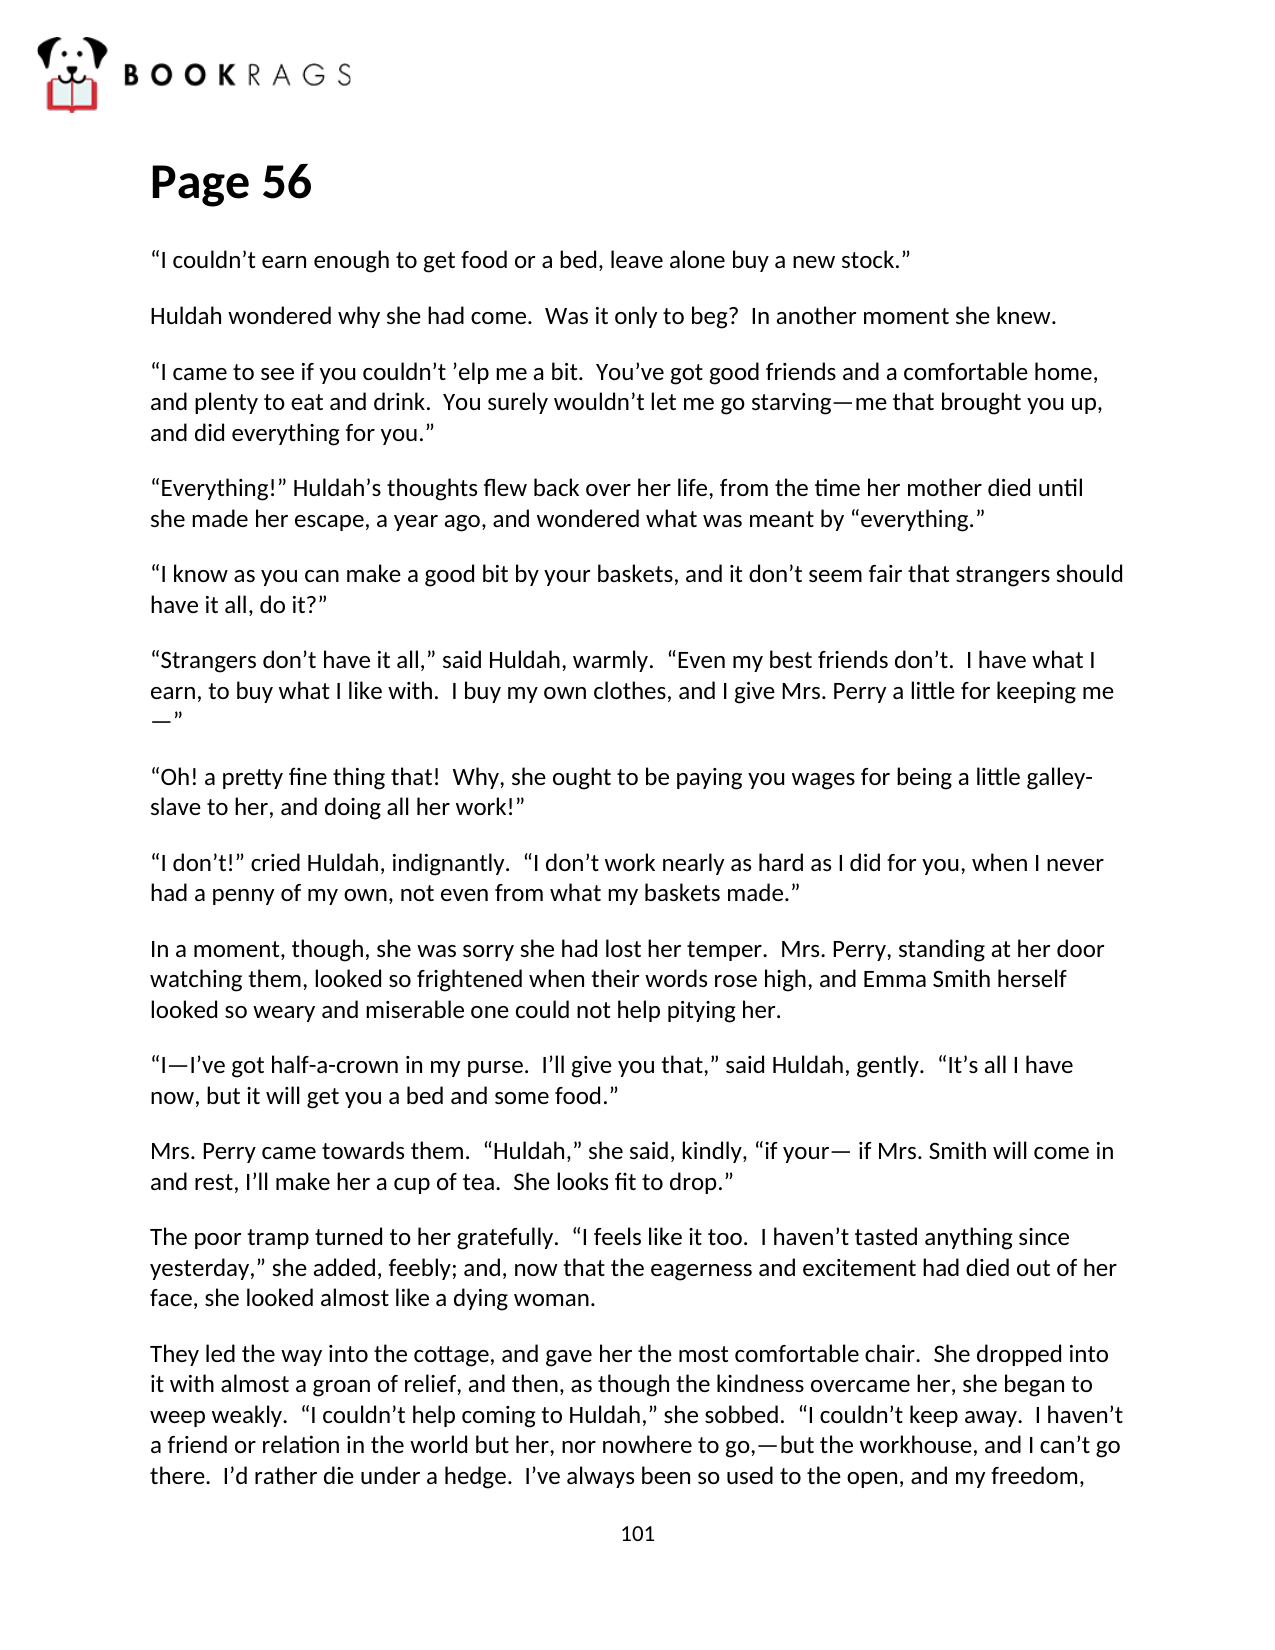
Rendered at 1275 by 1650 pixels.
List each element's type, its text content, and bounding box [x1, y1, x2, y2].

text “I came to see if you couldn’t ’elp me a bit. You’ve got good friends and a comfortable home, and plenty to eat and drink. You surely wouldn’t let me go starving—­me that brought you up, and did everything for you.” [150, 356, 1125, 447]
text “Oh! a pretty fine thing that! Why, she ought to be paying you wages for being a little galley-slave to her, and doing all her work!” [150, 761, 1125, 822]
text “I know as you can make a good bit by your baskets, and it don’t seem fair that strangers should have it all, do it?” [150, 558, 1125, 619]
text “I—­I’ve got half-a-crown in my purse. I’ll give you that,” said Huldah, gently. “It’s all I have now, but it will get you a bed and some food.” [150, 1049, 1125, 1111]
picture [37, 37, 351, 113]
text “Strangers don’t have it all,” said Huldah, warmly. “Even my best friends don’t. I have what I earn, to buy what I like with. I buy my own clothes, and I give Mrs. Perry a little for keeping me—­” [150, 644, 1125, 736]
text “I couldn’t earn enough to get food or a bed, leave alone buy a new stock.” [150, 244, 1125, 275]
text Huldah wondered why she had come. Was it only to beg? In another moment she knew. [150, 300, 1125, 331]
text In a moment, though, she was sorry she had lost her temper. Mrs. Perry, standing at her door watching them, looked so frightened when their words rose high, and Emma Smith herself looked so weary and miserable one could not help pitying her. [150, 933, 1125, 1024]
text Page 56 [150, 150, 1125, 211]
text “Everything!” Huldah’s thoughts flew back over her life, from the time her mother died until she made her escape, a year ago, and wondered what was meant by “everything.” [150, 472, 1125, 533]
text Mrs. Perry came towards them. “Huldah,” she said, kindly, “if your—­ if Mrs. Smith will come in and rest, I’ll make her a cup of tea. She looks fit to drop.” [150, 1136, 1125, 1197]
text “I don’t!” cried Huldah, indignantly. “I don’t work nearly as hard as I did for you, when I never had a penny of my own, not even from what my baskets made.” [150, 847, 1125, 908]
text The poor tramp turned to her gratefully. “I feels like it too. I haven’t tasted anything since yesterday,” she added, feebly; and, now that the eagerness and excitement had died out of her face, she looked almost like a dying woman. [150, 1222, 1125, 1313]
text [150, 1338, 1125, 1491]
